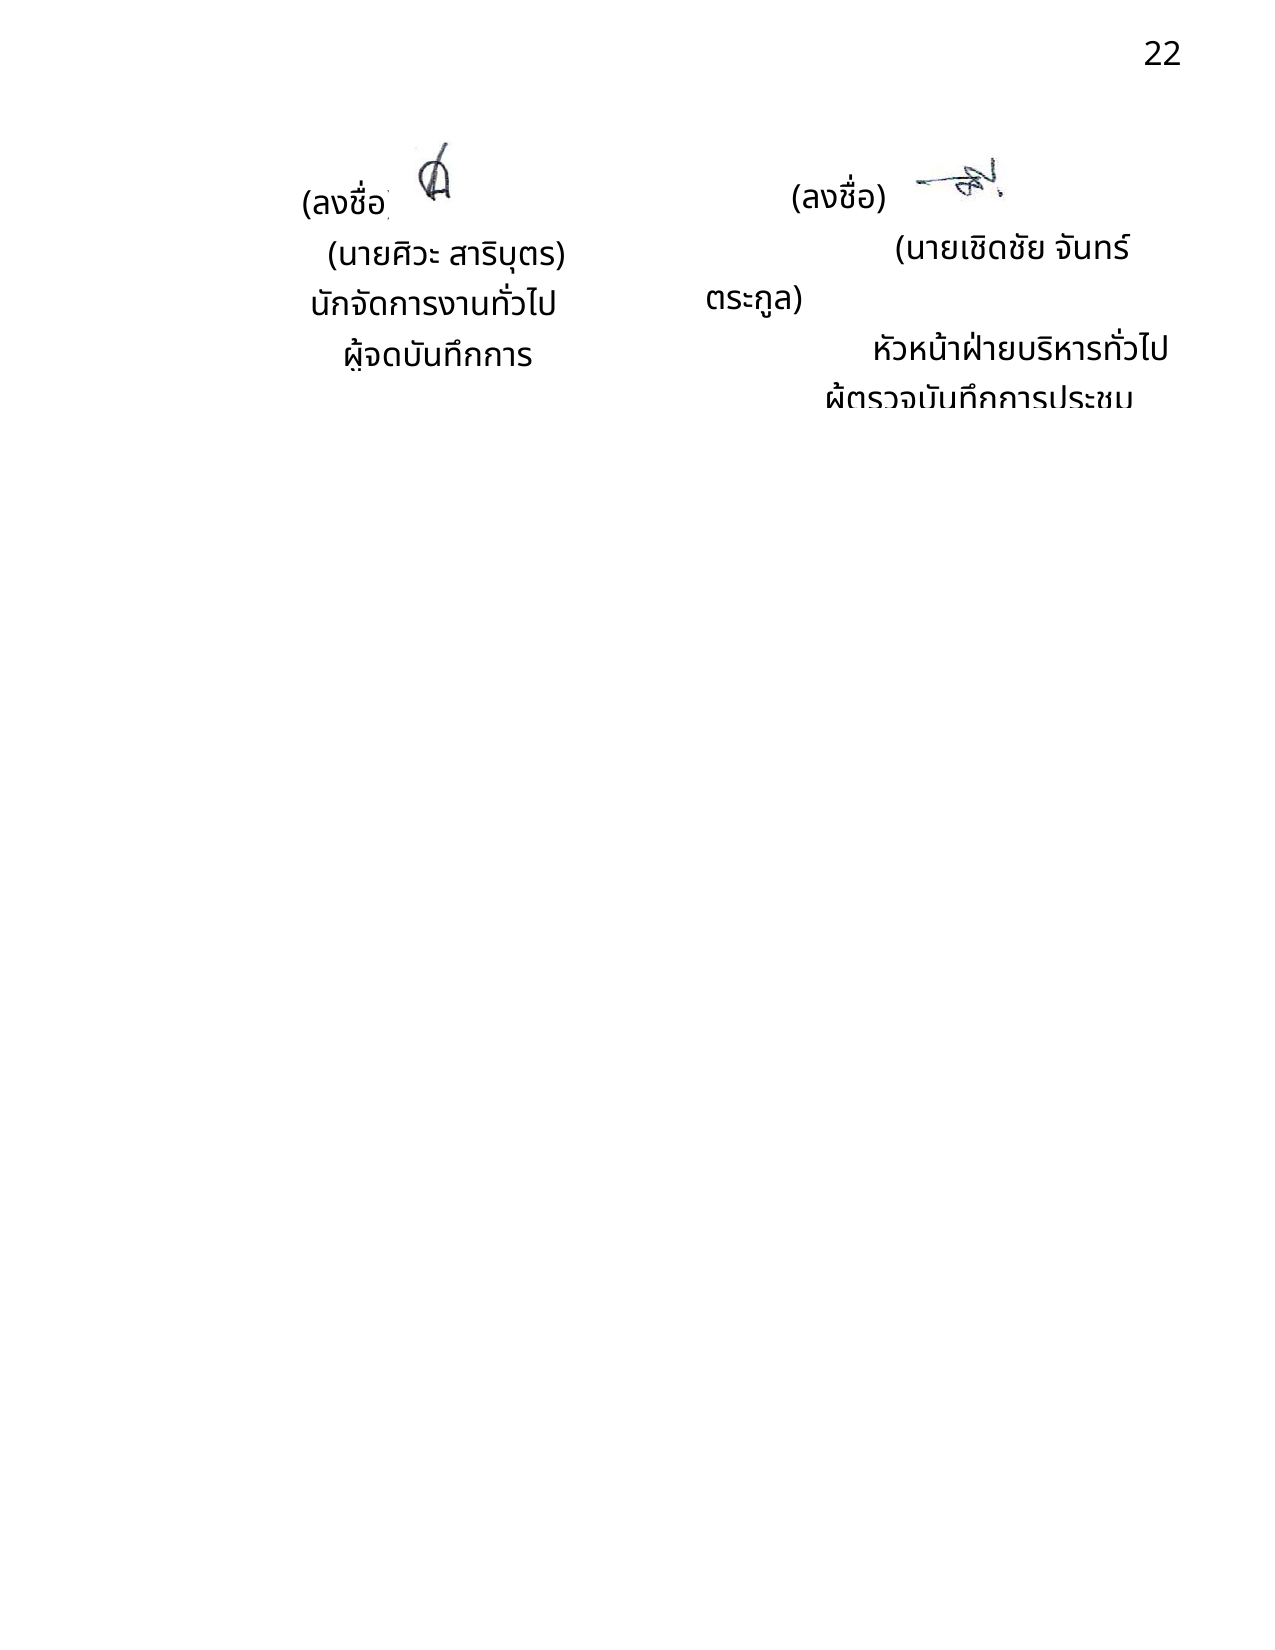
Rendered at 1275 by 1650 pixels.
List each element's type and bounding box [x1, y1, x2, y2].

picture [887, 139, 1042, 209]
picture [388, 129, 480, 221]
